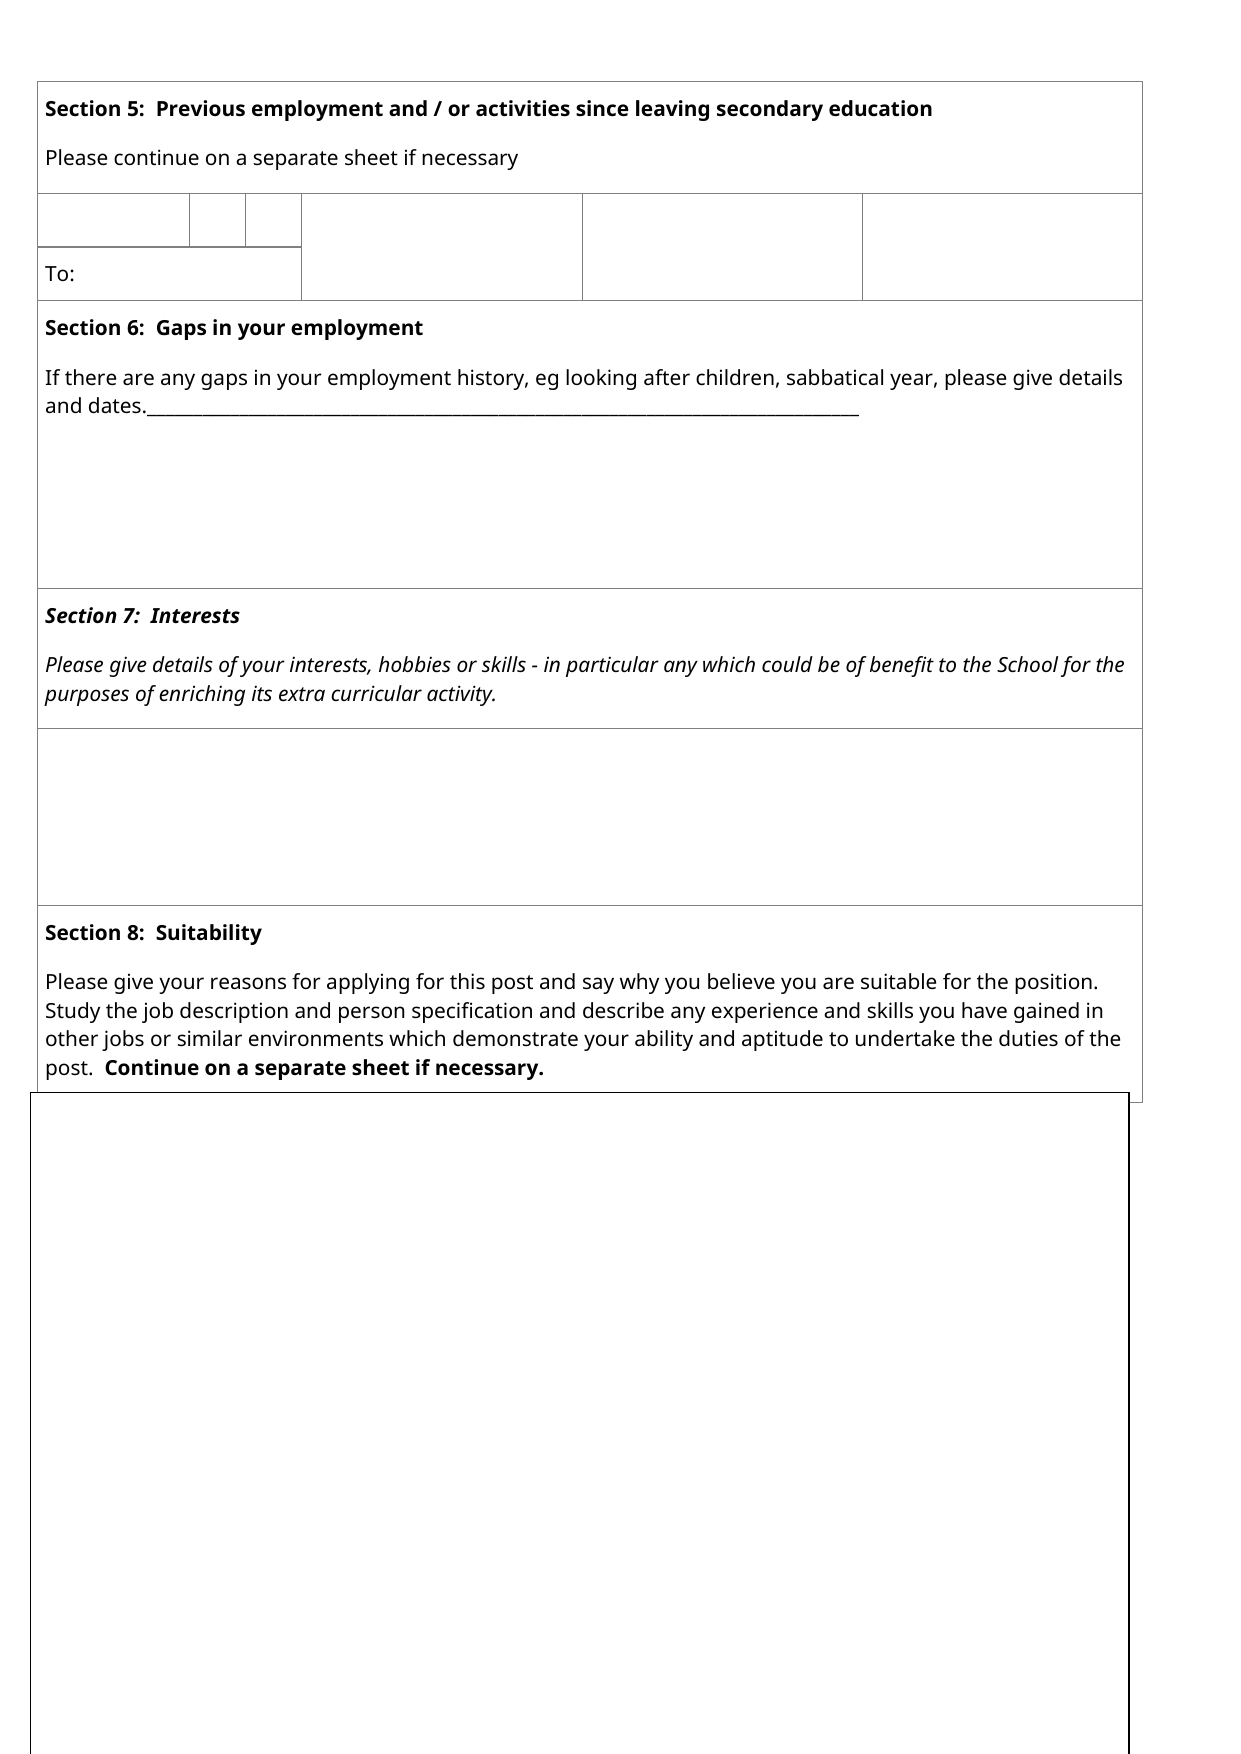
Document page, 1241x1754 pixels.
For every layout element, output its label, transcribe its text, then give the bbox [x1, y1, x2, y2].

table_cell Section 6: Gaps in your employment If there are any gaps in your employment history, eg looking after children, sabbatical year, please give details and dates._____________________________________________________________________________ [38, 301, 1142, 588]
table_cell [38, 194, 189, 246]
table_cell Section 7: Interests Please give details of your interests, hobbies or skills - in particular any which could be of benefit to the School for the purposes of enriching its extra curricular activity. [38, 589, 1142, 728]
table_cell [246, 194, 301, 246]
table_cell Section 8: Suitability Please give your reasons for applying for this post and say why you believe you are suitable for the position. Study the job description and person specification and describe any experience and skills you have gained in other jobs or similar environments which demonstrate your ability and aptitude to undertake the duties of the post. Continue on a separate sheet if necessary. [38, 906, 1142, 1102]
table_cell [38, 729, 1142, 905]
table_header Section 5: Previous employment and / or activities since leaving secondary education Please continue on a separate sheet if necessary [38, 82, 1142, 192]
table_cell To: [38, 248, 301, 300]
table_cell [190, 194, 245, 246]
